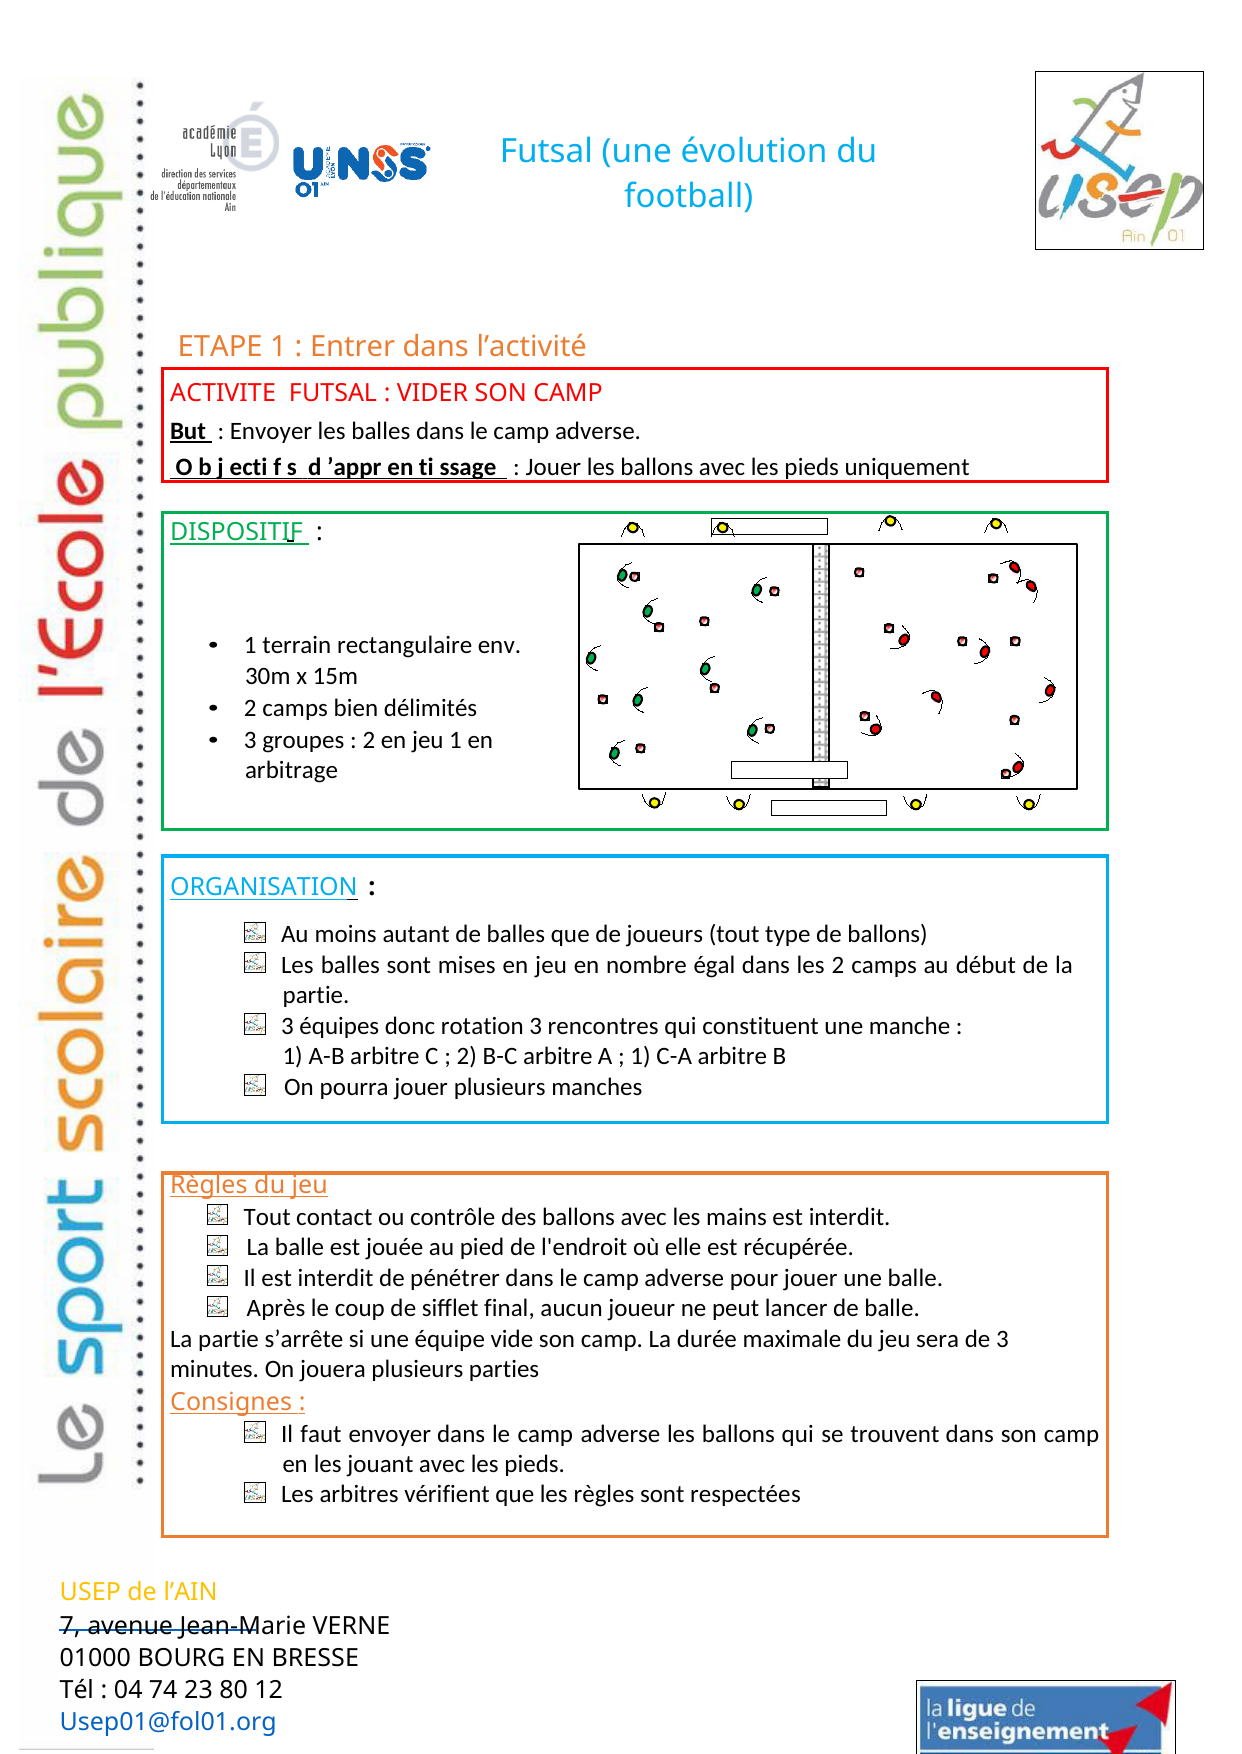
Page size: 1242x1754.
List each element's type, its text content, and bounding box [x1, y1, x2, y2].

text La partie s’arrête si une équipe vide son camp. La durée maximale du jeu sera de 3 [170, 1323, 1219, 1353]
picture [917, 1736, 1175, 1754]
text Les balles sont mises en jeu en nombre égal dans les 2 camps au début de la partie. [245, 949, 1083, 1010]
text 7, avenue Jean-Marie VERNE [59, 1608, 1219, 1642]
text USEP de l’AIN [59, 1574, 1219, 1608]
text Futsal (une évolution du football) [446, 126, 931, 217]
picture [245, 953, 265, 972]
picture [814, 722, 828, 761]
picture [208, 1297, 227, 1316]
text But : Envoyer les balles dans le camp adverse. [170, 415, 1219, 445]
picture [814, 779, 828, 786]
picture [732, 762, 847, 778]
text minutes. On jouera plusieurs parties [170, 1353, 1219, 1384]
text • 2 camps bien délimités [207, 692, 1219, 722]
text Les arbitres vérifient que les règles sont respectées [245, 1479, 1219, 1509]
picture [245, 1014, 265, 1034]
picture [208, 1266, 227, 1285]
text 1) A-B arbitre C ; 2) B-C arbitre A ; 1) C-A arbitre B On pourra jouer plusieurs manches [245, 1040, 793, 1101]
text Règles du jeu [170, 1167, 1219, 1201]
text 01000 BOURG EN BRESSE [59, 1642, 1219, 1672]
picture [208, 1205, 227, 1224]
picture [245, 923, 265, 942]
picture [208, 1236, 227, 1255]
text Il est interdit de pénétrer dans le camp adverse pour jouer une balle. Après le coup de sifflet final, aucun joueur ne peut lancer de balle. [207, 1262, 951, 1323]
text Usep01@fol01.org [59, 1706, 1219, 1736]
picture [285, 135, 437, 204]
picture [1036, 72, 1203, 249]
picture [772, 801, 886, 815]
text Consignes : [170, 1384, 1219, 1418]
text Tél : 04 74 23 80 12 [59, 1672, 1219, 1706]
text Il faut envoyer dans le camp adverse les ballons qui se trouvent dans son camp en les jouant avec les pieds. [245, 1418, 1110, 1479]
text O b j ecti f s d ’appr en ti ssage : Jouer les ballons avec les pieds uniquement [170, 452, 1219, 482]
picture [19, 77, 280, 1751]
text ACTIVITE FUTSAL : VIDER SON CAMP [170, 374, 1219, 409]
picture [245, 1075, 265, 1095]
picture [245, 1483, 265, 1502]
text ORGANISATION : [170, 869, 1219, 903]
picture [814, 548, 828, 629]
picture [245, 1422, 265, 1442]
text • 3 groupes : 2 en jeu 1 en arbitrage [207, 724, 502, 785]
text 3 équipes donc rotation 3 rencontres qui constituent une manche : [245, 1010, 1219, 1040]
text DISPOSITIF : [170, 514, 1219, 548]
text Au moins autant de balles que de joueurs (tout type de ballons) [245, 918, 1219, 949]
text Tout contact ou contrôle des ballons avec les mains est interdit. La balle est jouée au pied de l'endroit où elle est récupérée. [207, 1201, 899, 1262]
text 30m x 15m [245, 660, 1219, 691]
text ETAPE 1 : Entrer dans l’activité [177, 326, 1219, 365]
text • 1 terrain rectangulaire env. [207, 629, 1219, 660]
